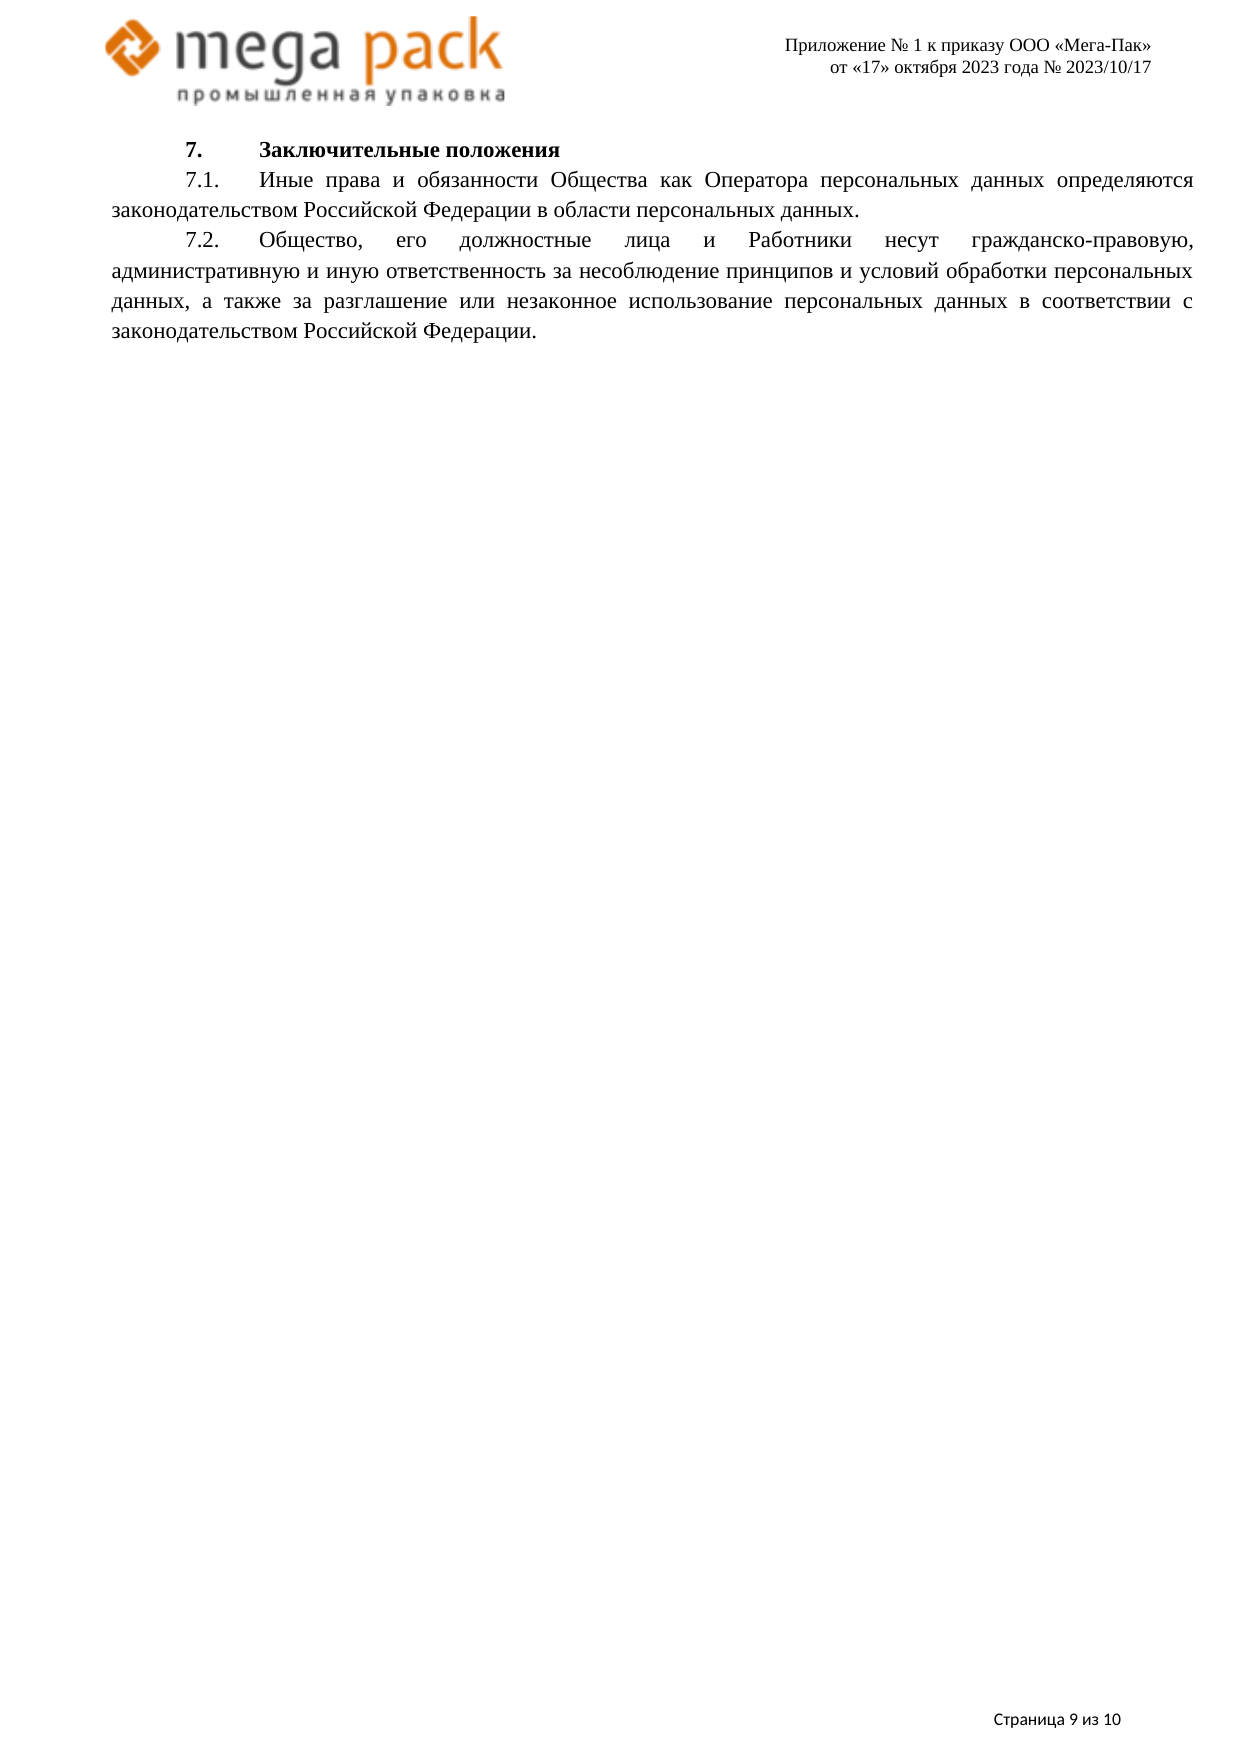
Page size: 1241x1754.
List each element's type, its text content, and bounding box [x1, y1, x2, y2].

list Общество, его должностные лица и Работники несут гражданско-правовую, административную и иную ответственность за несоблюдение принципов и условий обработки персональных данных, а также за разглашение или незаконное использование персональных данных в соответствии с законодательством Российской Федерации. [111, 227, 1195, 343]
list Иные права и обязанности Общества как Оператора персональных данных определяются законодательством Российской Федерации в области персональных данных. [111, 166, 1195, 223]
subtitle Заключительные положения [111, 136, 1195, 162]
picture [105, 16, 505, 106]
